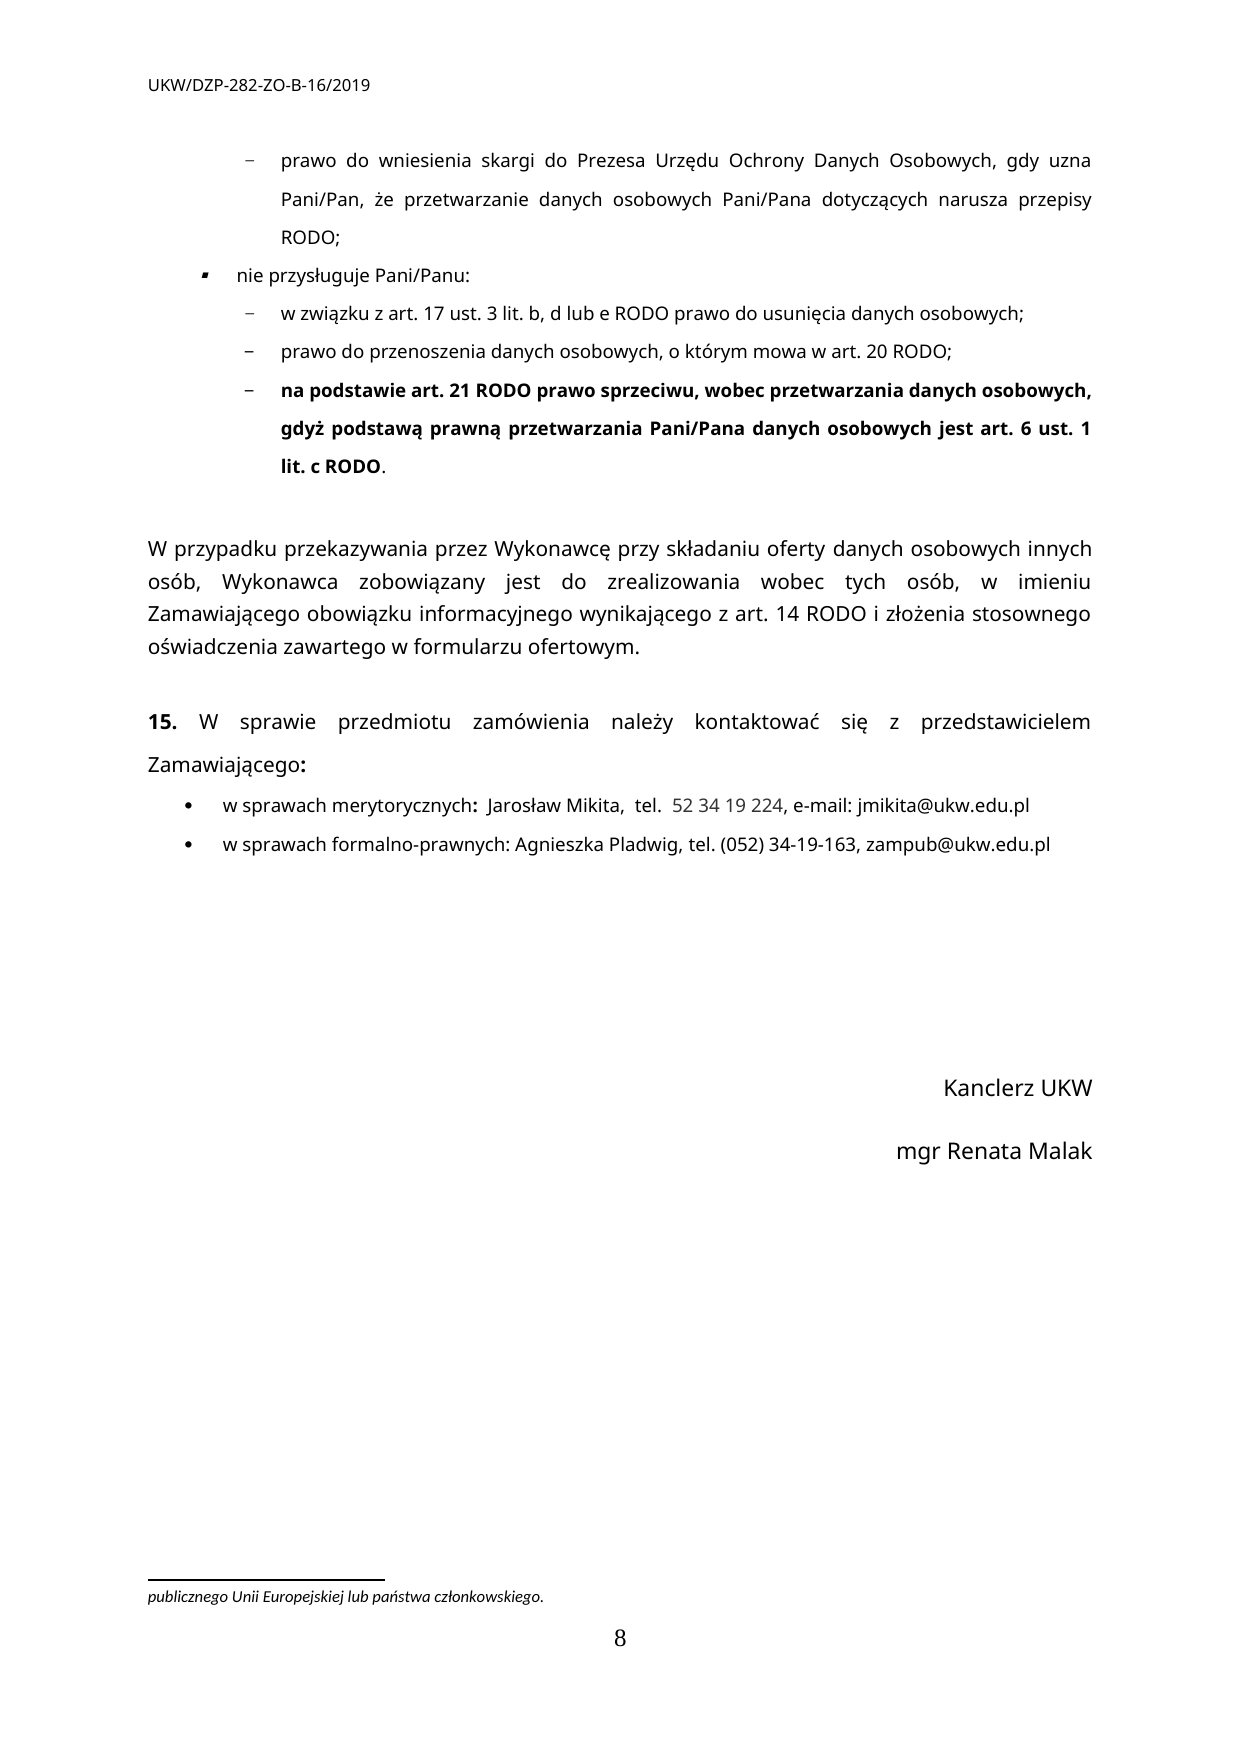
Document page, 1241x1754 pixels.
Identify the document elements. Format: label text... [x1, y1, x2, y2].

list na podstawie art. 21 RODO prawo sprzeciwu, wobec przetwarzania danych osobowych, gdyż podstawą prawną przetwarzania Pani/Pana danych osobowych jest art. 6 ust. 1 lit. c RODO. [243, 377, 1092, 479]
list prawo do wniesienia skargi do Prezesa Urzędu Ochrony Danych Osobowych, gdy uzna Pani/Pan, że przetwarzanie danych osobowych Pani/Pana dotyczących narusza przepisy RODO; [243, 148, 1092, 250]
list nie przysługuje Pani/Panu: [199, 262, 1092, 288]
text mgr Renata Malak [148, 1134, 1092, 1166]
list w sprawach merytorycznych: Jarosław Mikita, tel. 52 34 19 224, e-mail: jmikita@ukw.edu.pl [185, 793, 672, 818]
list prawo do przenoszenia danych osobowych, o którym mowa w art. 20 RODO; [243, 339, 1092, 364]
list w sprawach merytorycznych: Jarosław Mikita, tel. 52 34 19 224, e-mail: jmikita@ukw.edu.pl [783, 793, 1092, 818]
list w sprawach formalno-prawnych: Agnieszka Pladwig, tel. (052) 34-19-163, zampub@ukw.edu.pl [185, 831, 1092, 856]
text W przypadku przekazywania przez Wykonawcę przy składaniu oferty danych osobowych innych osób, Wykonawca zobowiązany jest do zrealizowania wobec tych osób, w imieniu Zamawiającego obowiązku informacyjnego wynikającego z art. 14 RODO i złożenia stosownego oświadczenia zawartego w formularzu ofertowym. [148, 534, 1092, 661]
list w związku z art. 17 ust. 3 lit. b, d lub e RODO prawo do usunięcia danych osobowych; [243, 301, 1092, 326]
text Kanclerz UKW [148, 1072, 1092, 1103]
text 15. W sprawie przedmiotu zamówienia należy kontaktować się z przedstawicielem Zamawiającego: [148, 707, 1092, 778]
